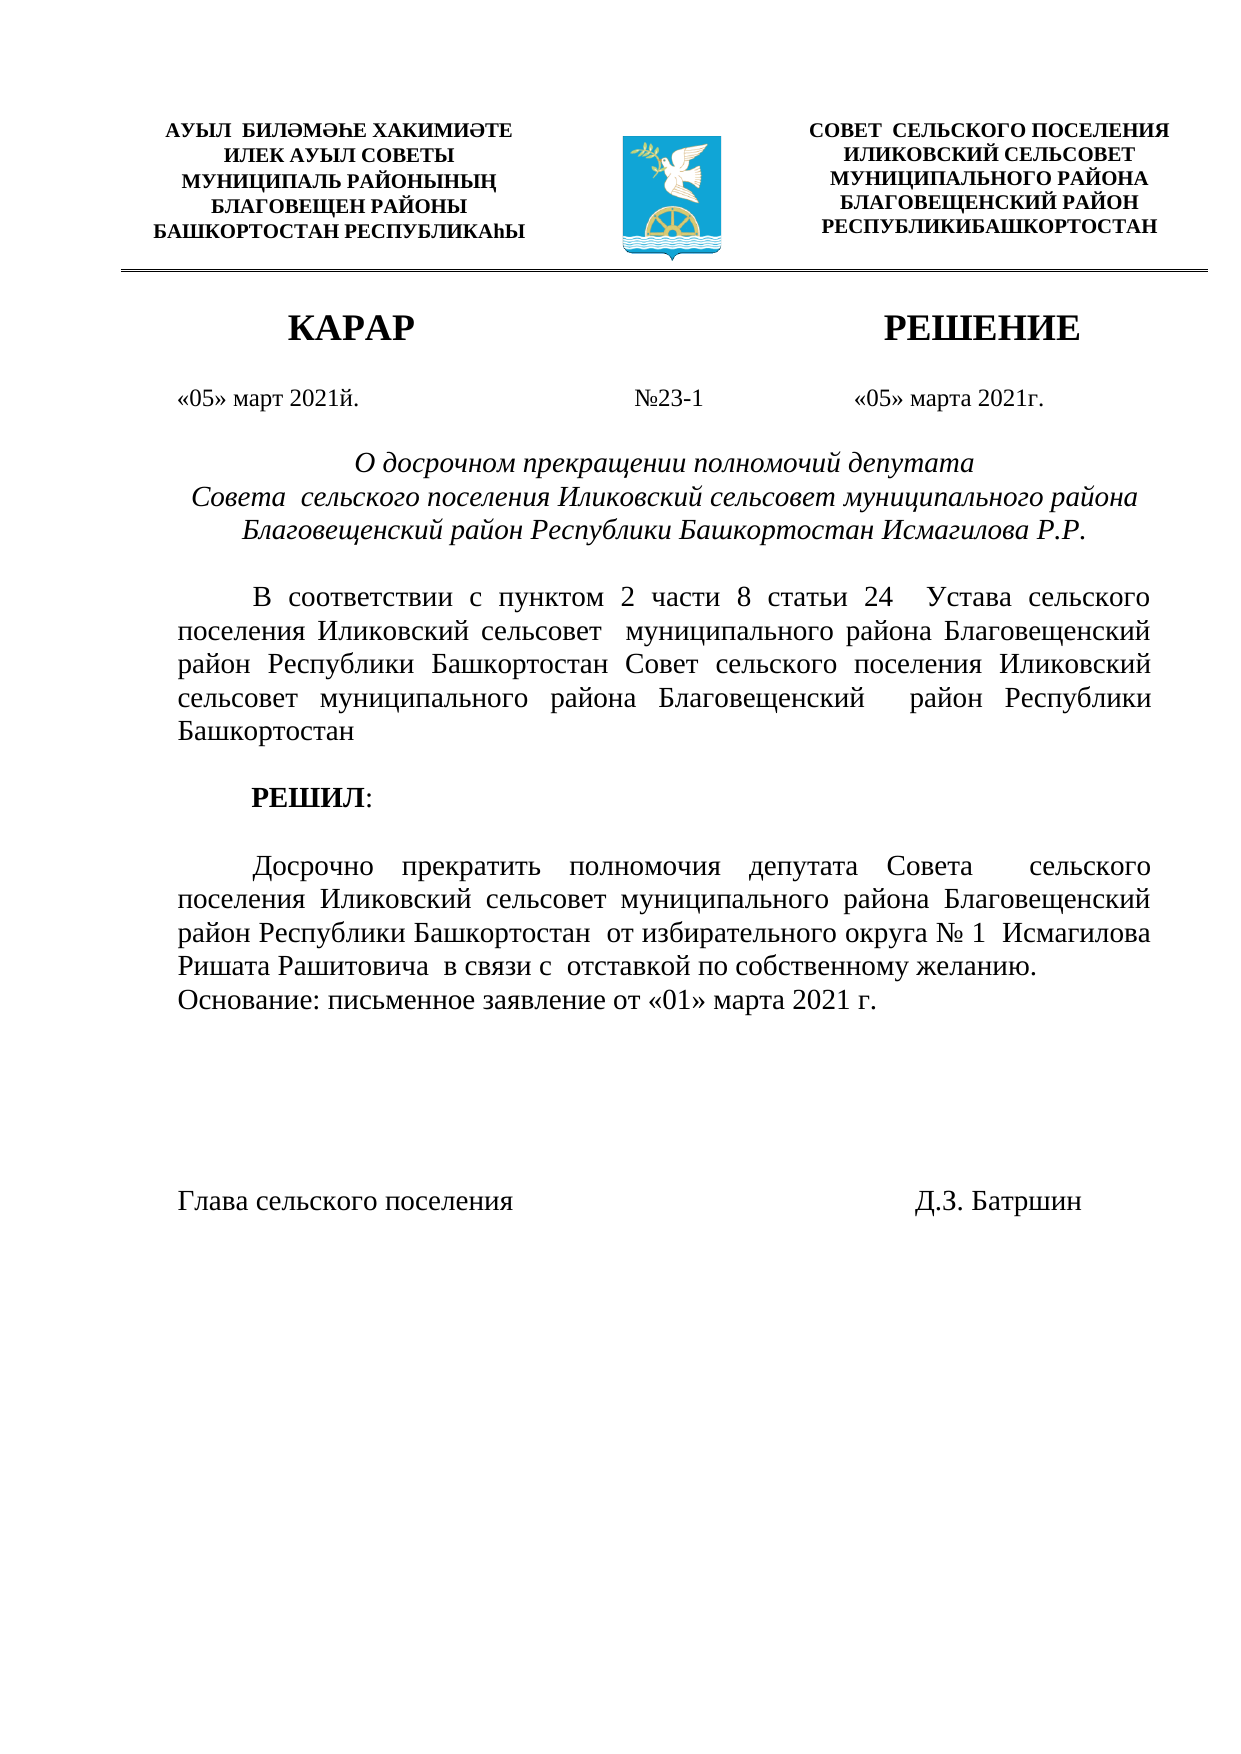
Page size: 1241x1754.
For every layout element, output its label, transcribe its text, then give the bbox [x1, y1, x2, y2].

text РЕШИЛ: [177, 781, 1152, 814]
text «05» март 2021й. №23-1 «05» марта 2021г. [133, 383, 1152, 412]
text КАРАР РЕШЕНИЕ [177, 306, 1152, 349]
picture [639, 143, 707, 203]
table_header СОВЕТ СЕЛЬСКОГО ПОСЕЛЕНИЯ ИЛИКОВСКИЙ СЕЛЬСОВЕТ МУНИЦИПАЛЬНОГО РАЙОНА БЛАГОВЕЩЕНСКИЙ РАЙОН РЕСПУБЛИКИБАШКОРТОСТАН [771, 118, 1208, 269]
text Глава сельского поселения Д.З. Батршин [177, 1183, 1152, 1217]
table_header [557, 118, 771, 269]
table_header АУЫЛ БИЛӘМӘҺЕ ХАКИМИӘТЕ ИЛЕК АУЫЛ СОВЕТЫ МУНИЦИПАЛЬ РАЙОНЫНЫҢ БЛАГОВЕЩЕН РАЙОНЫ БАШКОРТОСТАН РЕСПУБЛИКАhЫ [121, 118, 557, 269]
picture [622, 206, 722, 261]
text О досрочном прекращении полномочий депутата [177, 445, 1152, 479]
text В соответствии с пунктом 2 части 8 статьи 24 Устава сельского поселения Иликовский сельсовет муниципального района Благовещенский район Республики Башкортостан Совет сельского поселения Иликовский сельсовет муниципального района Благовещенский район Республики Башкортостан [177, 579, 1152, 747]
text Досрочно прекратить полномочия депутата Совета сельского поселения Иликовский сельсовет муниципального района Благовещенский район Республики Башкортостан от избирательного округа № 1 Исмагилова Ришата Рашитовича в связи с отставкой по собственному желанию. [177, 848, 1152, 982]
text Основание: письменное заявление от «01» марта 2021 г. [177, 982, 1152, 1015]
text Совета сельского поселения Иликовский сельсовет муниципального района Благовещенский район Республики Башкортостан Исмагилова Р.Р. [177, 479, 1152, 546]
